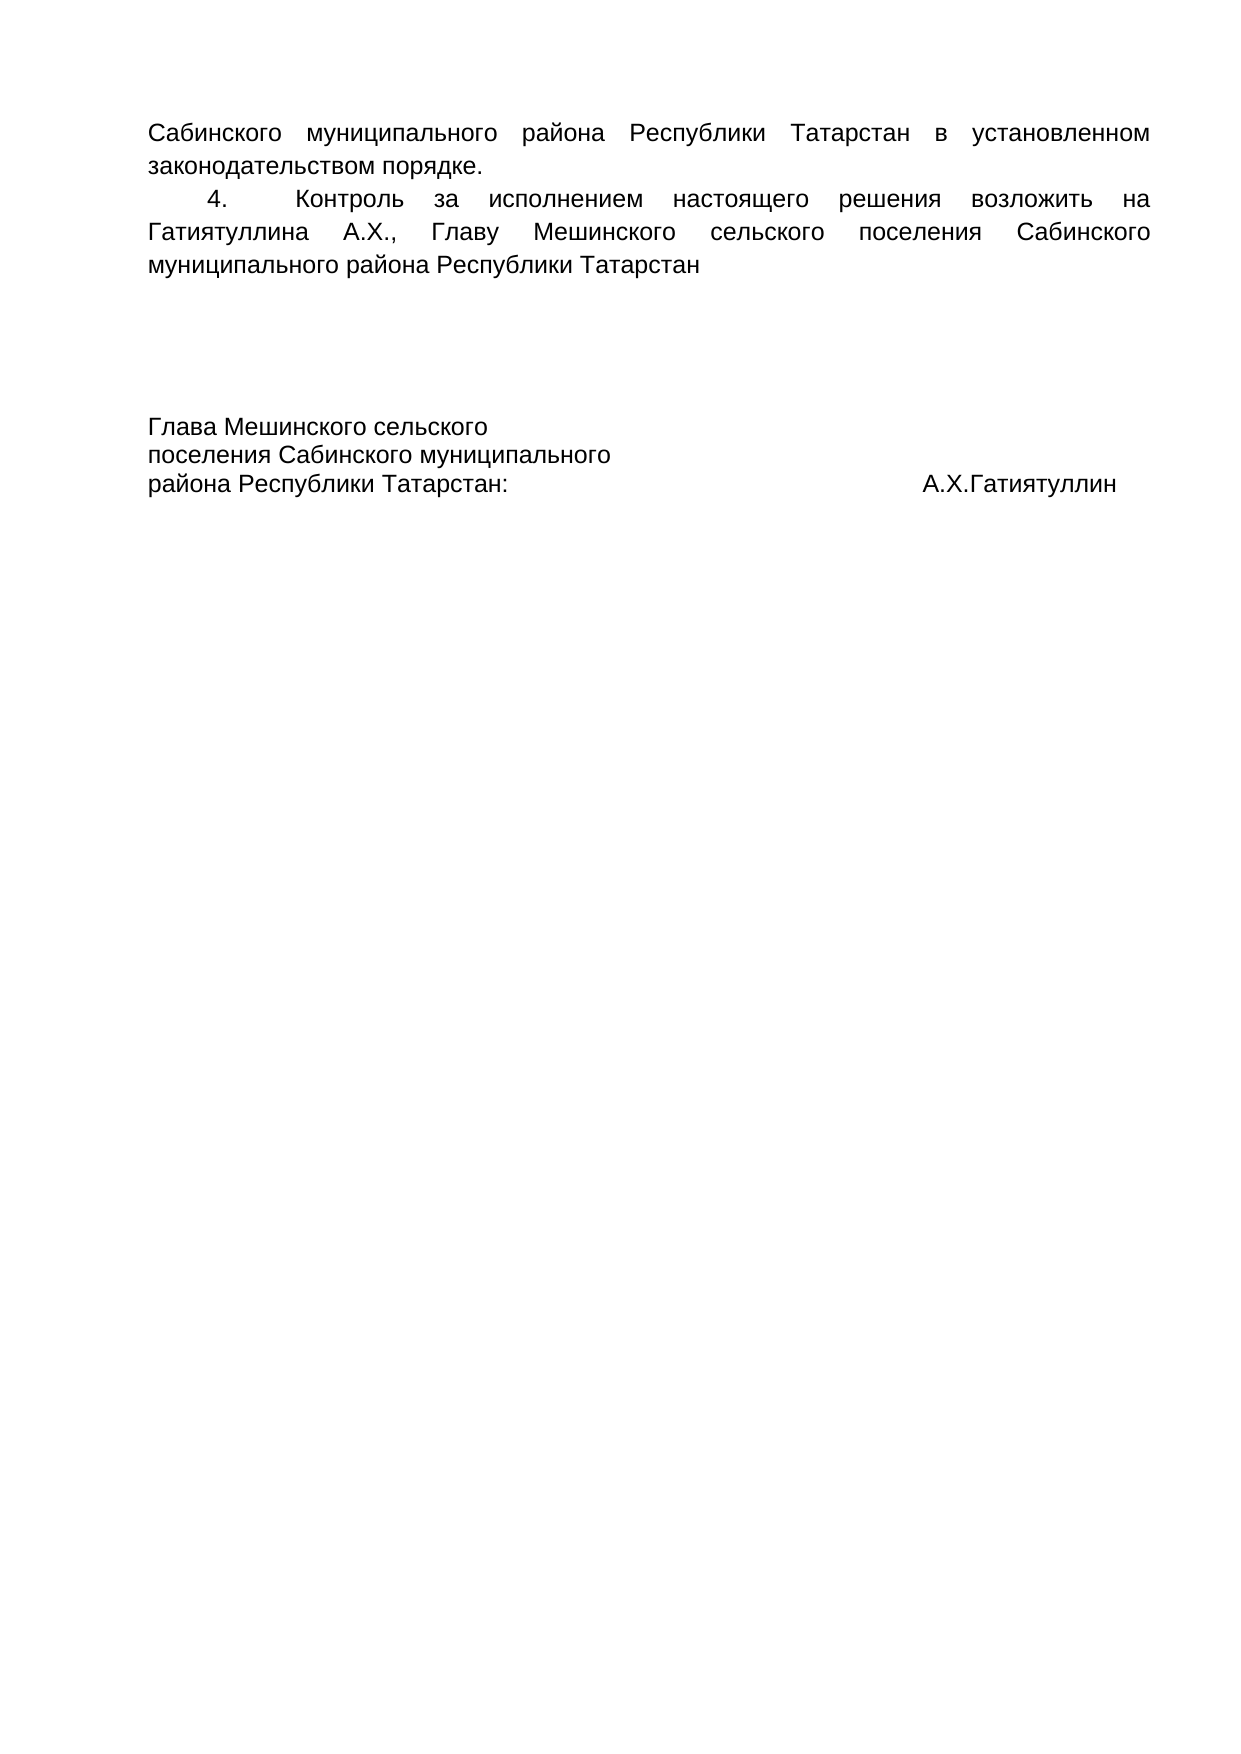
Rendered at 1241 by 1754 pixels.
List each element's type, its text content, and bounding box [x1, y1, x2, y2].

text 4. Контроль за исполнением настоящего решения возложить на Гатиятуллина А.Х., Главу Мешинского сельского поселения Сабинского муниципального района Республики Татарстан [148, 184, 1152, 279]
text поселения Сабинского муниципального [148, 440, 1152, 469]
text Глава Мешинского сельского [148, 412, 1152, 440]
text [148, 118, 1152, 180]
text района Республики Татарстан: А.Х.Гатиятуллин [148, 469, 1152, 498]
